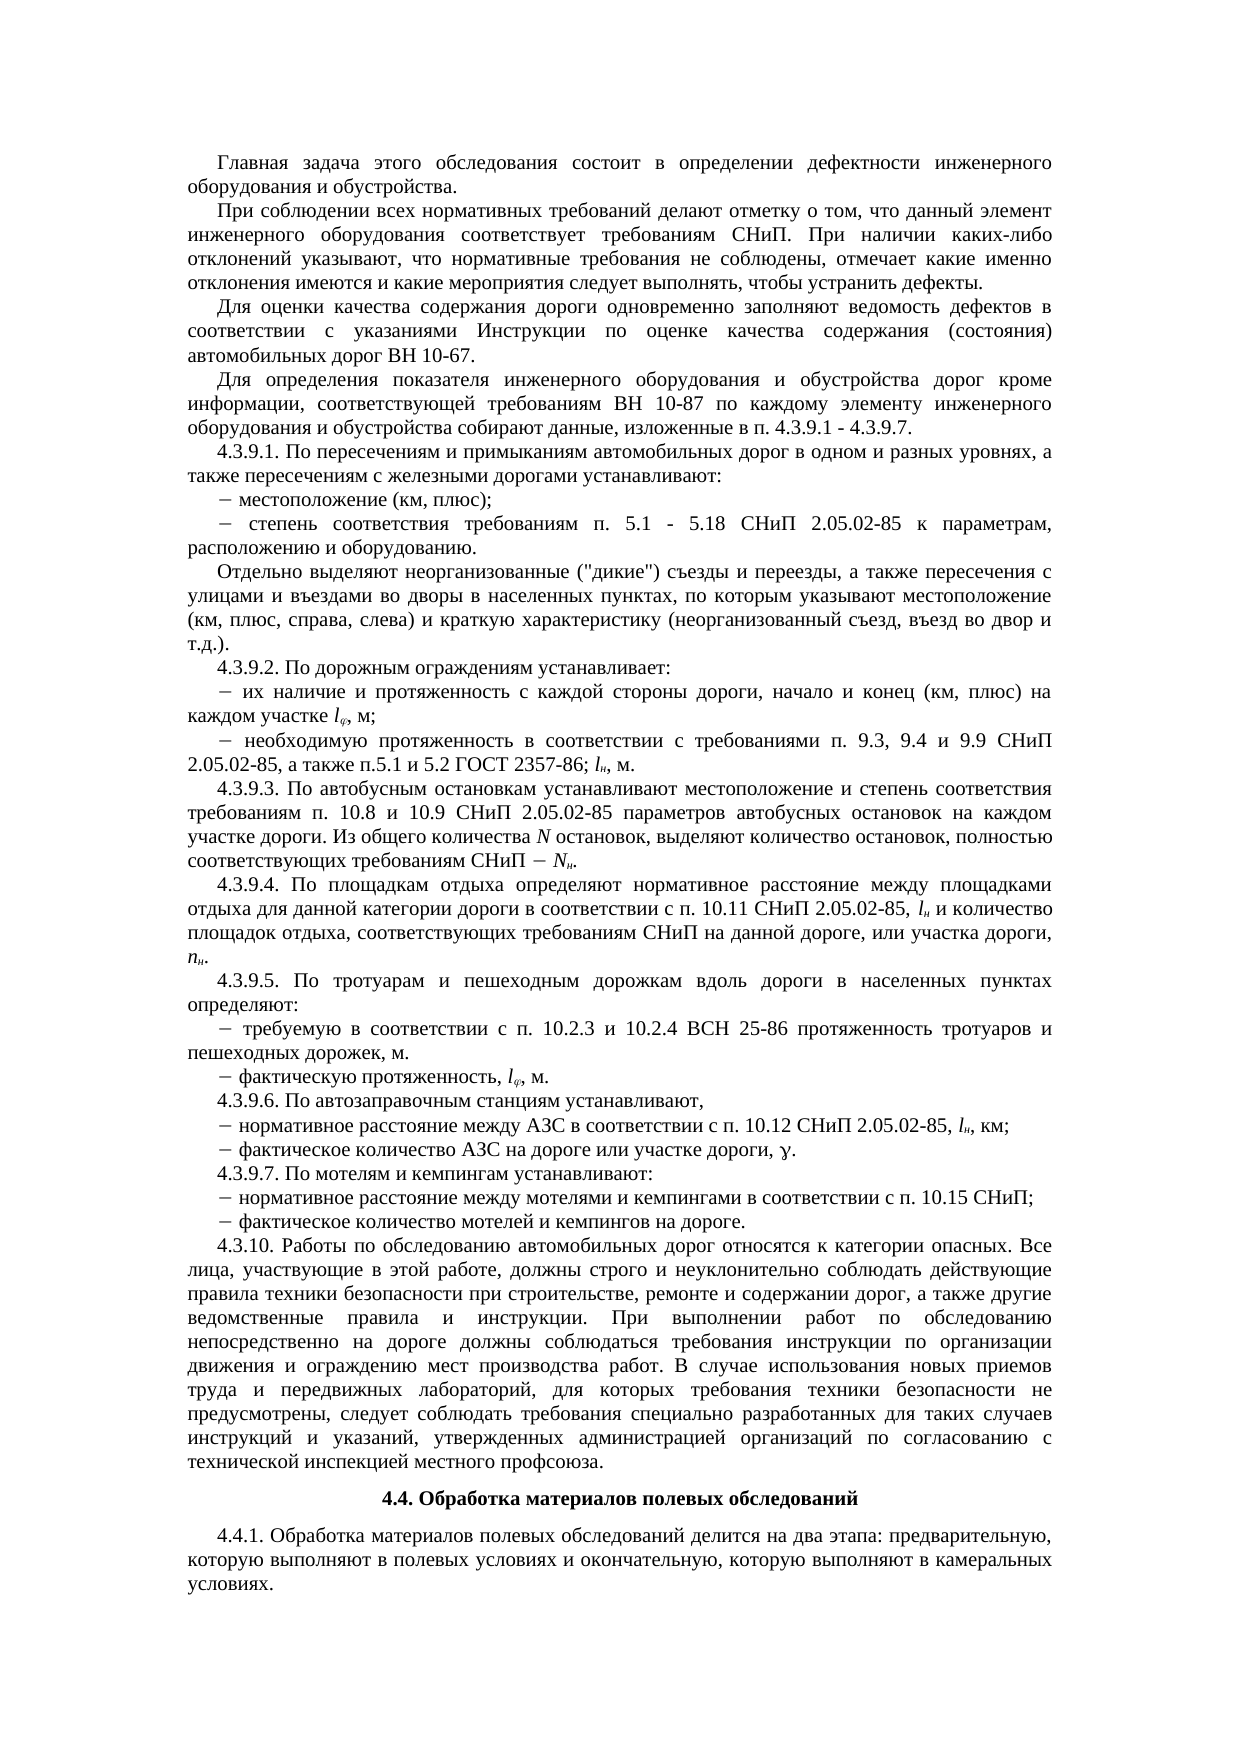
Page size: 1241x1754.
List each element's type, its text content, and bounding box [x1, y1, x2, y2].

text 4.3.9.1. По пересечениям и примыканиям автомобильных дорог в одном и разных уровнях, а также пересечениям с железными дорогами устанавливают: [187, 439, 1053, 487]
text ¾ нормативное расстояние между АЗС в соответствии с п. 10.12 СНиП 2.05.02-85, lн, км; [187, 1112, 1053, 1137]
text 4.3.9.2. По дорожным ограждениям устанавливает: [187, 655, 1053, 679]
subtitle 4.4. Обработка материалов полевых обследований [187, 1486, 1053, 1510]
text При соблюдении всех нормативных требований делают отметку о том, что данный элемент инженерного оборудования соответствует требованиям СНиП. При наличии каких-либо отклонений указывают, что нормативные требования не соблюдены, отмечает какие именно отклонения имеются и какие мероприятия следует выполнять, чтобы устранить дефекты. [187, 198, 1053, 294]
text ¾ необходимую протяженность в соответствии с требованиями п. 9.3, 9.4 и 9.9 СНиП 2.05.02-85, а также п.5.1 и 5.2 ГОСТ 2357-86; lн, м. [187, 727, 1053, 776]
text 4.3.9.4. По площадкам отдыха определяют нормативное расстояние между площадками отдыха для данной категории дороги в соответствии с п. 10.11 СНиП 2.05.02-85, lн и количество площадок отдыха, соответствующих требованиям СНиП на данной дороге, или участка дороги, nн. [187, 872, 1053, 968]
text 4.3.9.7. По мотелям и кемпингам устанавливают: [187, 1161, 1053, 1185]
text ¾ фактическую протяженность, lj, м. [187, 1064, 1053, 1088]
text Отдельно выделяют неорганизованные ("дикие") съезды и переезды, а также пересечения с улицами и въездами во дворы в населенных пунктах, по которым указывают местоположение (км, плюс, справа, слева) и краткую характеристику (неорганизованный съезд, въезд во двор и т.д.). [187, 559, 1053, 655]
text 4.3.9.3. По автобусным остановкам устанавливают местоположение и степень соответствия требованиям п. 10.8 и 10.9 СНиП 2.05.02-85 параметров автобусных остановок на каждом участке дороги. Из общего количества N остановок, выделяют количество остановок, полностью соответствующих требованиям СНиП ¾ Nн. [187, 776, 1053, 872]
text 4.3.9.5. По тротуарам и пешеходным дорожкам вдоль дороги в населенных пунктах определяют: [187, 968, 1053, 1016]
text ¾ фактическое количество мотелей и кемпингов на дороге. [187, 1209, 1053, 1233]
text ¾ степень соответствия требованиям п. 5.1 - 5.18 СНиП 2.05.02-85 к параметрам, расположению и оборудованию. [187, 511, 1053, 559]
text ¾ местоположение (км, плюс); [187, 487, 1053, 511]
text Для оценки качества содержания дороги одновременно заполняют ведомость дефектов в соответствии с указаниями Инструкции по оценке качества содержания (состояния) автомобильных дорог ВН 10-67. [187, 294, 1053, 367]
text 4.3.10. Работы по обследованию автомобильных дорог относятся к категории опасных. Все лица, участвующие в этой работе, должны строго и неуклонительно соблюдать действующие правила техники безопасности при строительстве, ремонте и содержании дорог, а также другие ведомственные правила и инструкции. При выполнении работ по обследованию непосредственно на дороге должны соблюдаться требования инструкции по организации движения и ограждению мест производства работ. В случае использования новых приемов труда и передвижных лабораторий, для которых требования техники безопасности не предусмотрены, следует соблюдать требования специально разработанных для таких случаев инструкций и указаний, утвержденных администрацией организаций по согласованию с технической инспекцией местного профсоюза. [187, 1233, 1053, 1473]
text ¾ требуемую в соответствии с п. 10.2.3 и 10.2.4 ВСН 25-86 протяженность тротуаров и пешеходных дорожек, м. [187, 1016, 1053, 1064]
text 4.3.9.6. По автозаправочным станциям устанавливают, [187, 1088, 1053, 1112]
text Главная задача этого обследования состоит в определении дефектности инженерного оборудования и обустройства. [187, 150, 1053, 198]
text ¾ нормативное расстояние между мотелями и кемпингами в соответствии с п. 10.15 СНиП; [187, 1185, 1053, 1209]
text 4.4.1. Обработка материалов полевых обследований делится на два этапа: предварительную, которую выполняют в полевых условиях и окончательную, которую выполняют в камеральных условиях. [187, 1522, 1053, 1595]
text ¾ их наличие и протяженность с каждой стороны дороги, начало и конец (км, плюс) на каждом участке lj, м; [187, 679, 1053, 727]
text ¾ фактическое количество АЗС на дороге или участке дороги, g. [187, 1137, 1053, 1161]
text Для определения показателя инженерного оборудования и обустройства дорог кроме информации, соответствующей требованиям ВН 10-87 по каждому элементу инженерного оборудования и обустройства собирают данные, изложенные в п. 4.3.9.1 - 4.3.9.7. [187, 367, 1053, 439]
